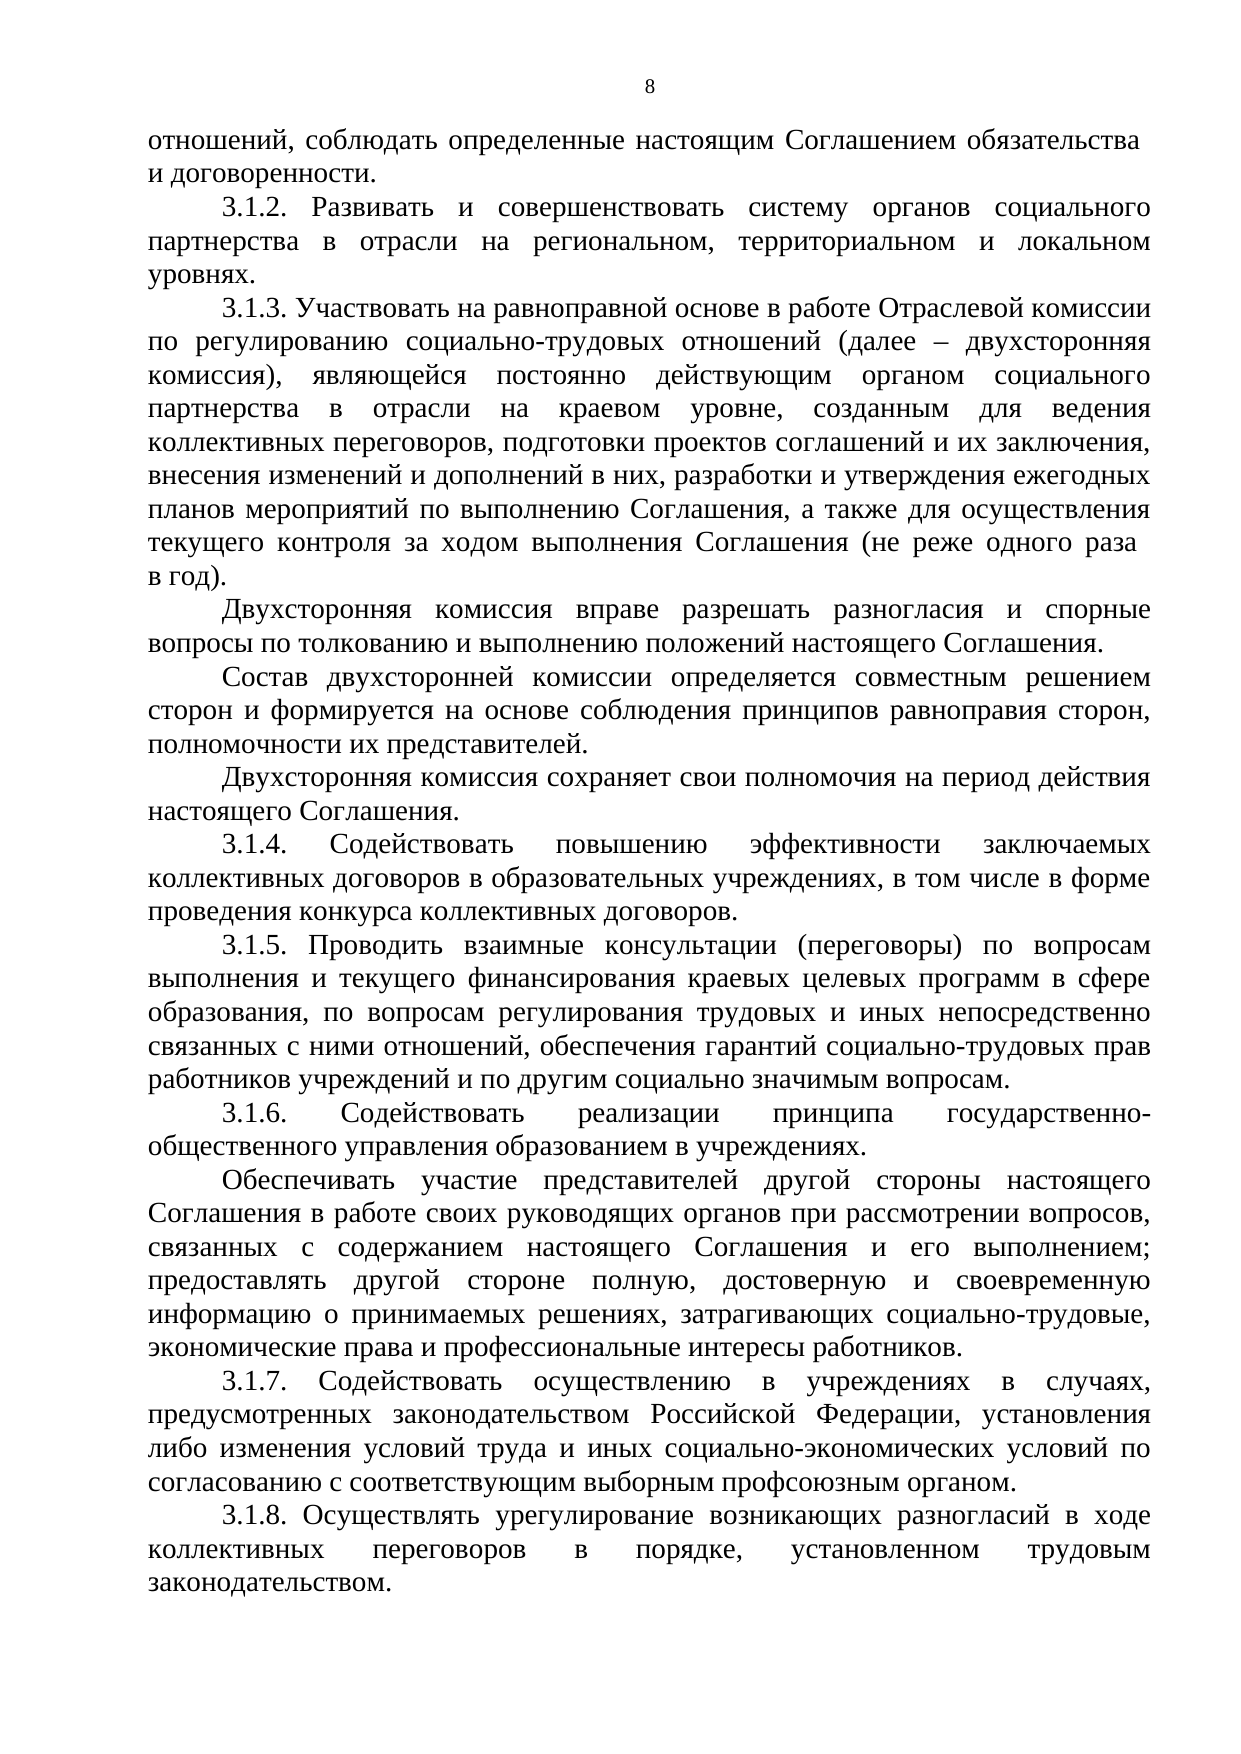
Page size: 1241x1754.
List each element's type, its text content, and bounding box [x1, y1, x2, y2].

text 3.1.2. Развивать и совершенствовать систему органов социального партнерства в отрасли на региональном, территориальном и локальном уровнях. [148, 189, 1152, 290]
text 3.1.5. Проводить взаимные консультации (переговоры) по вопросам выполнения и текущего финансирования краевых целевых программ в сфере образования, по вопросам регулирования трудовых и иных непосредственно связанных с ними отношений, обеспечения гарантий социально-трудовых прав работников учреждений и по другим социально значимым вопросам. [148, 927, 1152, 1095]
text 3.1.6. Содействовать реализации принципа государственно-общественного управления образованием в учреждениях. [148, 1095, 1152, 1162]
text Двухсторонняя комиссия вправе разрешать разногласия и спорные вопросы по толкованию и выполнению положений настоящего Соглашения. [148, 592, 1152, 659]
text Обеспечивать участие представителей другой стороны настоящего Соглашения в работе своих руководящих органов при рассмотрении вопросов, связанных с содержанием настоящего Соглашения и его выполнением; предоставлять другой стороне полную, достоверную и своевременную информацию о принимаемых решениях, затрагивающих социально-трудовые, экономические права и профессиональные интересы работников. [148, 1162, 1152, 1363]
text 3.1.3. Участвовать на равноправной основе в работе Отраслевой комиссии по регулированию социально-трудовых отношений (далее – двухсторонняя комиссия), являющейся постоянно действующим органом социального партнерства в отрасли на краевом уровне, созданным для ведения коллективных переговоров, подготовки проектов соглашений и их заключения, внесения изменений и дополнений в них, разработки и утверждения ежегодных планов мероприятий по выполнению Соглашения, а также для осуществления текущего контроля за ходом выполнения Соглашения (не реже одного раза в год). [148, 290, 1152, 592]
text 3.1.8. Осуществлять урегулирование возникающих разногласий в ходе коллективных переговоров в порядке, установленном трудовым законодательством. [148, 1497, 1152, 1598]
text Двухсторонняя комиссия сохраняет свои полномочия на период действия настоящего Соглашения. [148, 759, 1152, 826]
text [148, 122, 1152, 189]
text 3.1.7. Содействовать осуществлению в учреждениях в случаях, предусмотренных законодательством Российской Федерации, установления либо изменения условий труда и иных социально-экономических условий по согласованию с соответствующим выборным профсоюзным органом. [148, 1363, 1152, 1497]
text Состав двухсторонней комиссии определяется совместным решением сторон и формируется на основе соблюдения принципов равноправия сторон, полномочности их представителей. [148, 659, 1152, 759]
text 3.1.4. Содействовать повышению эффективности заключаемых коллективных договоров в образовательных учреждениях, в том числе в форме проведения конкурса коллективных договоров. [148, 826, 1152, 927]
